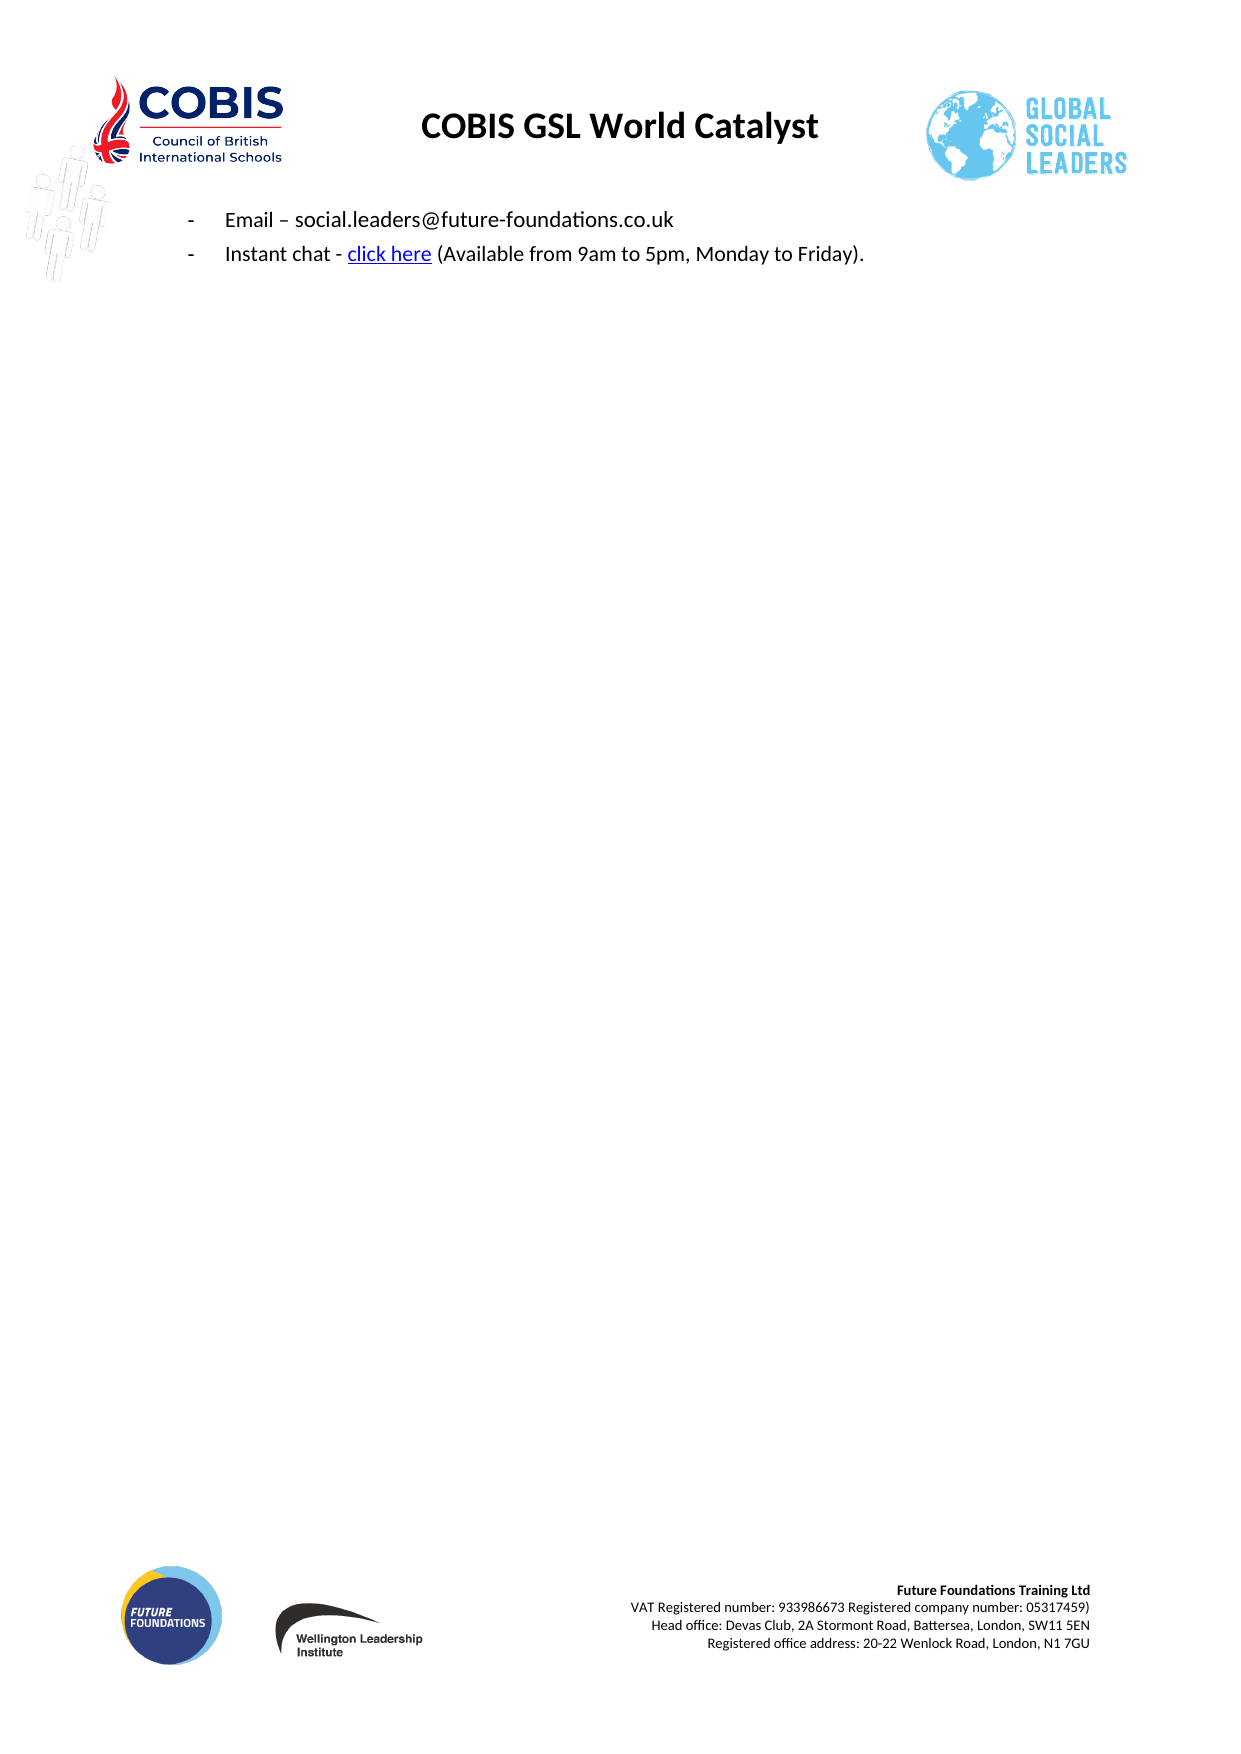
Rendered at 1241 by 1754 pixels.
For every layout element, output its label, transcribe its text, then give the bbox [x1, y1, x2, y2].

picture [249, 1583, 447, 1680]
list Email – social.leaders@future-foundations.co.uk [187, 204, 1090, 233]
list Instant chat - click here (Available from 9am to 5pm, Monday to Friday). [187, 238, 1090, 268]
picture [109, 1554, 234, 1677]
picture [909, 75, 1150, 196]
picture [14, 44, 314, 288]
